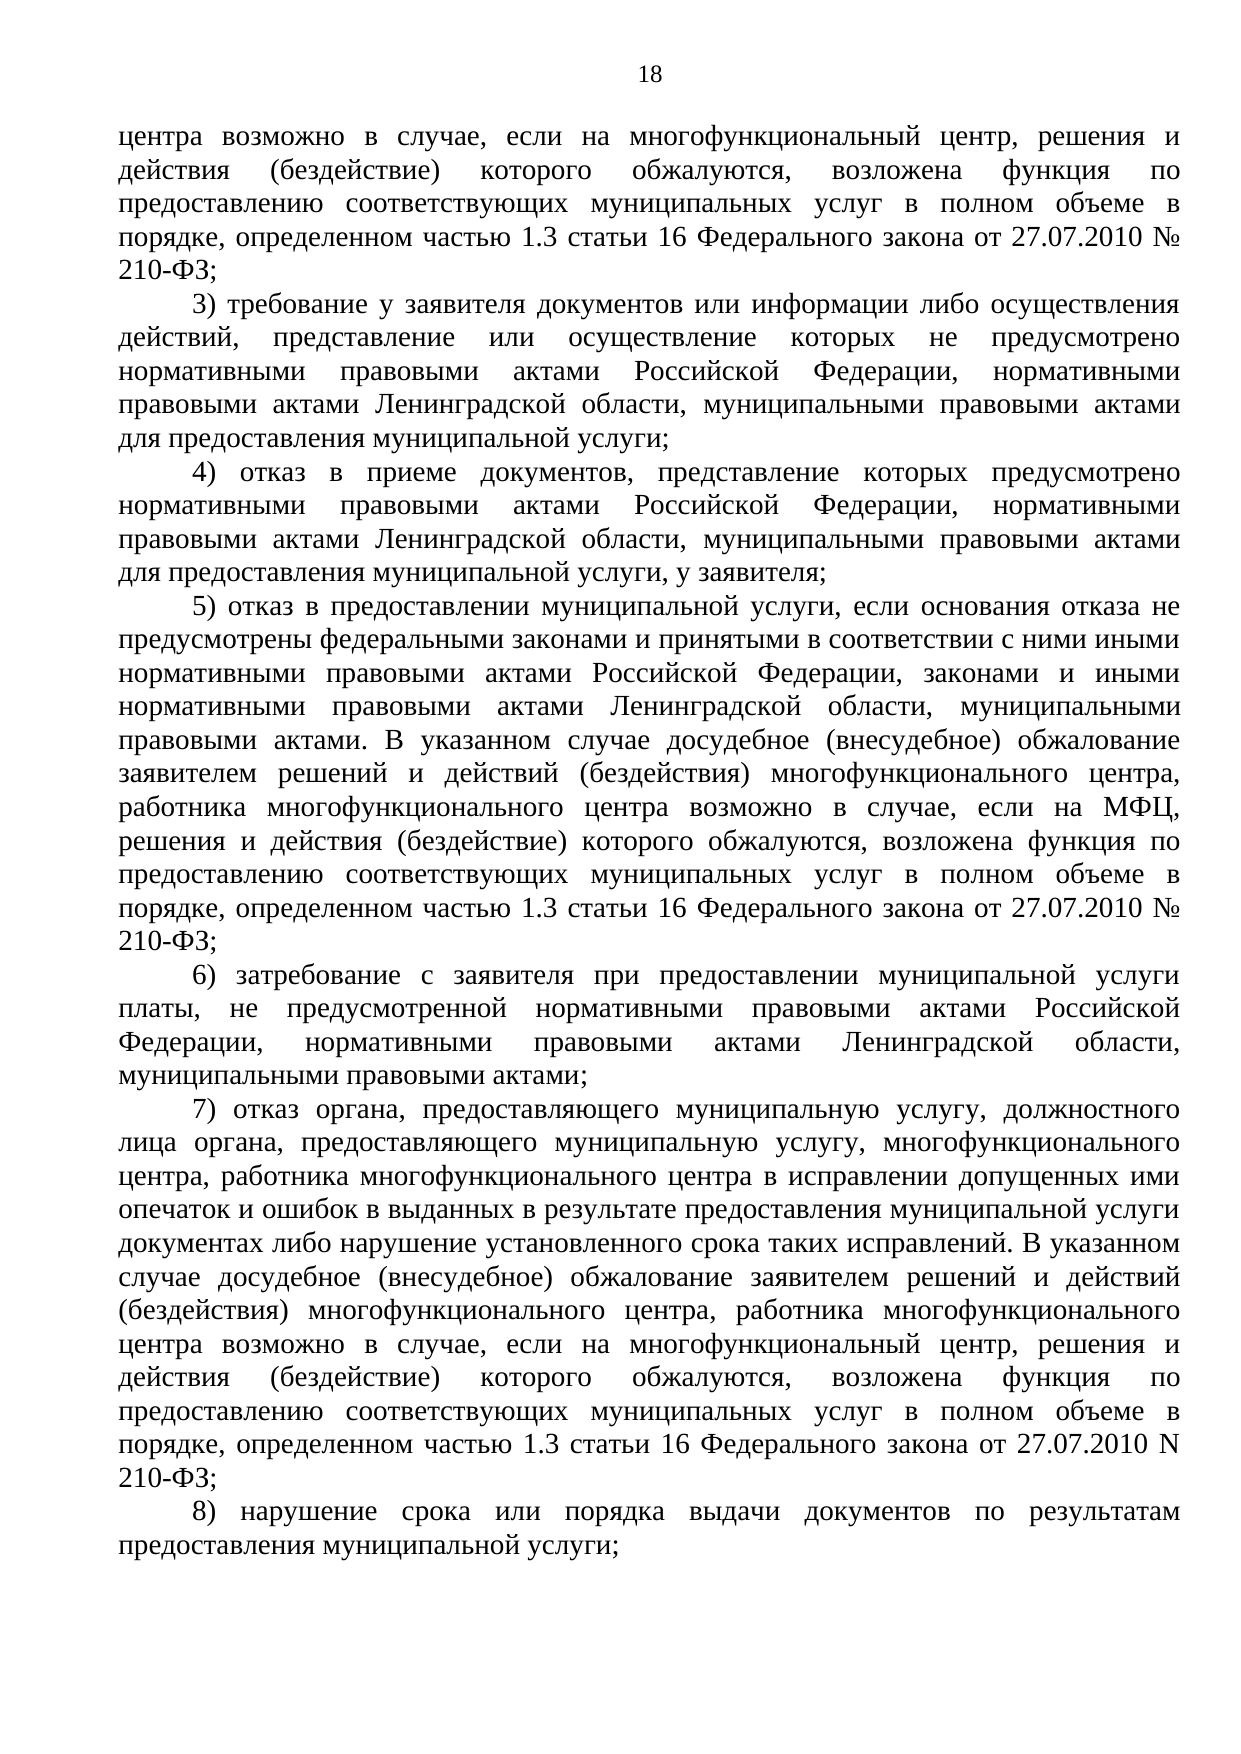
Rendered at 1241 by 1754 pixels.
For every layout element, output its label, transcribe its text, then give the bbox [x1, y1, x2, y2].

text 3) требование у заявителя документов или информации либо осуществления действий, представление или осуществление которых не предусмотрено нормативными правовыми актами Российской Федерации, нормативными правовыми актами Ленинградской области, муниципальными правовыми актами для предоставления муниципальной услуги; [118, 286, 1181, 454]
text 6) затребование с заявителя при предоставлении муниципальной услуги платы, не предусмотренной нормативными правовыми актами Российской Федерации, нормативными правовыми актами Ленинградской области, муниципальными правовыми актами; [118, 957, 1181, 1091]
text 8) нарушение срока или порядка выдачи документов по результатам предоставления муниципальной услуги; [118, 1493, 1181, 1561]
text 5) отказ в предоставлении муниципальной услуги, если основания отказа не предусмотрены федеральными законами и принятыми в соответствии с ними иными нормативными правовыми актами Российской Федерации, законами и иными нормативными правовыми актами Ленинградской области, муниципальными правовыми актами. В указанном случае досудебное (внесудебное) обжалование заявителем решений и действий (бездействия) многофункционального центра, работника многофункционального центра возможно в случае, если на МФЦ, решения и действия (бездействие) которого обжалуются, возложена функция по предоставлению соответствующих муниципальных услуг в полном объеме в порядке, определенном частью 1.3 статьи 16 Федерального закона от 27.07.2010 № 210-ФЗ; [118, 588, 1181, 957]
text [118, 118, 1181, 286]
text 4) отказ в приеме документов, представление которых предусмотрено нормативными правовыми актами Российской Федерации, нормативными правовыми актами Ленинградской области, муниципальными правовыми актами для предоставления муниципальной услуги, у заявителя; [118, 454, 1181, 588]
text 7) отказ органа, предоставляющего муниципальную услугу, должностного лица органа, предоставляющего муниципальную услугу, многофункционального центра, работника многофункционального центра в исправлении допущенных ими опечаток и ошибок в выданных в результате предоставления муниципальной услуги документах либо нарушение установленного срока таких исправлений. В указанном случае досудебное (внесудебное) обжалование заявителем решений и действий (бездействия) многофункционального центра, работника многофункционального центра возможно в случае, если на многофункциональный центр, решения и действия (бездействие) которого обжалуются, возложена функция по предоставлению соответствующих муниципальных услуг в полном объеме в порядке, определенном частью 1.3 статьи 16 Федерального закона от 27.07.2010 N 210-ФЗ; [118, 1091, 1181, 1493]
